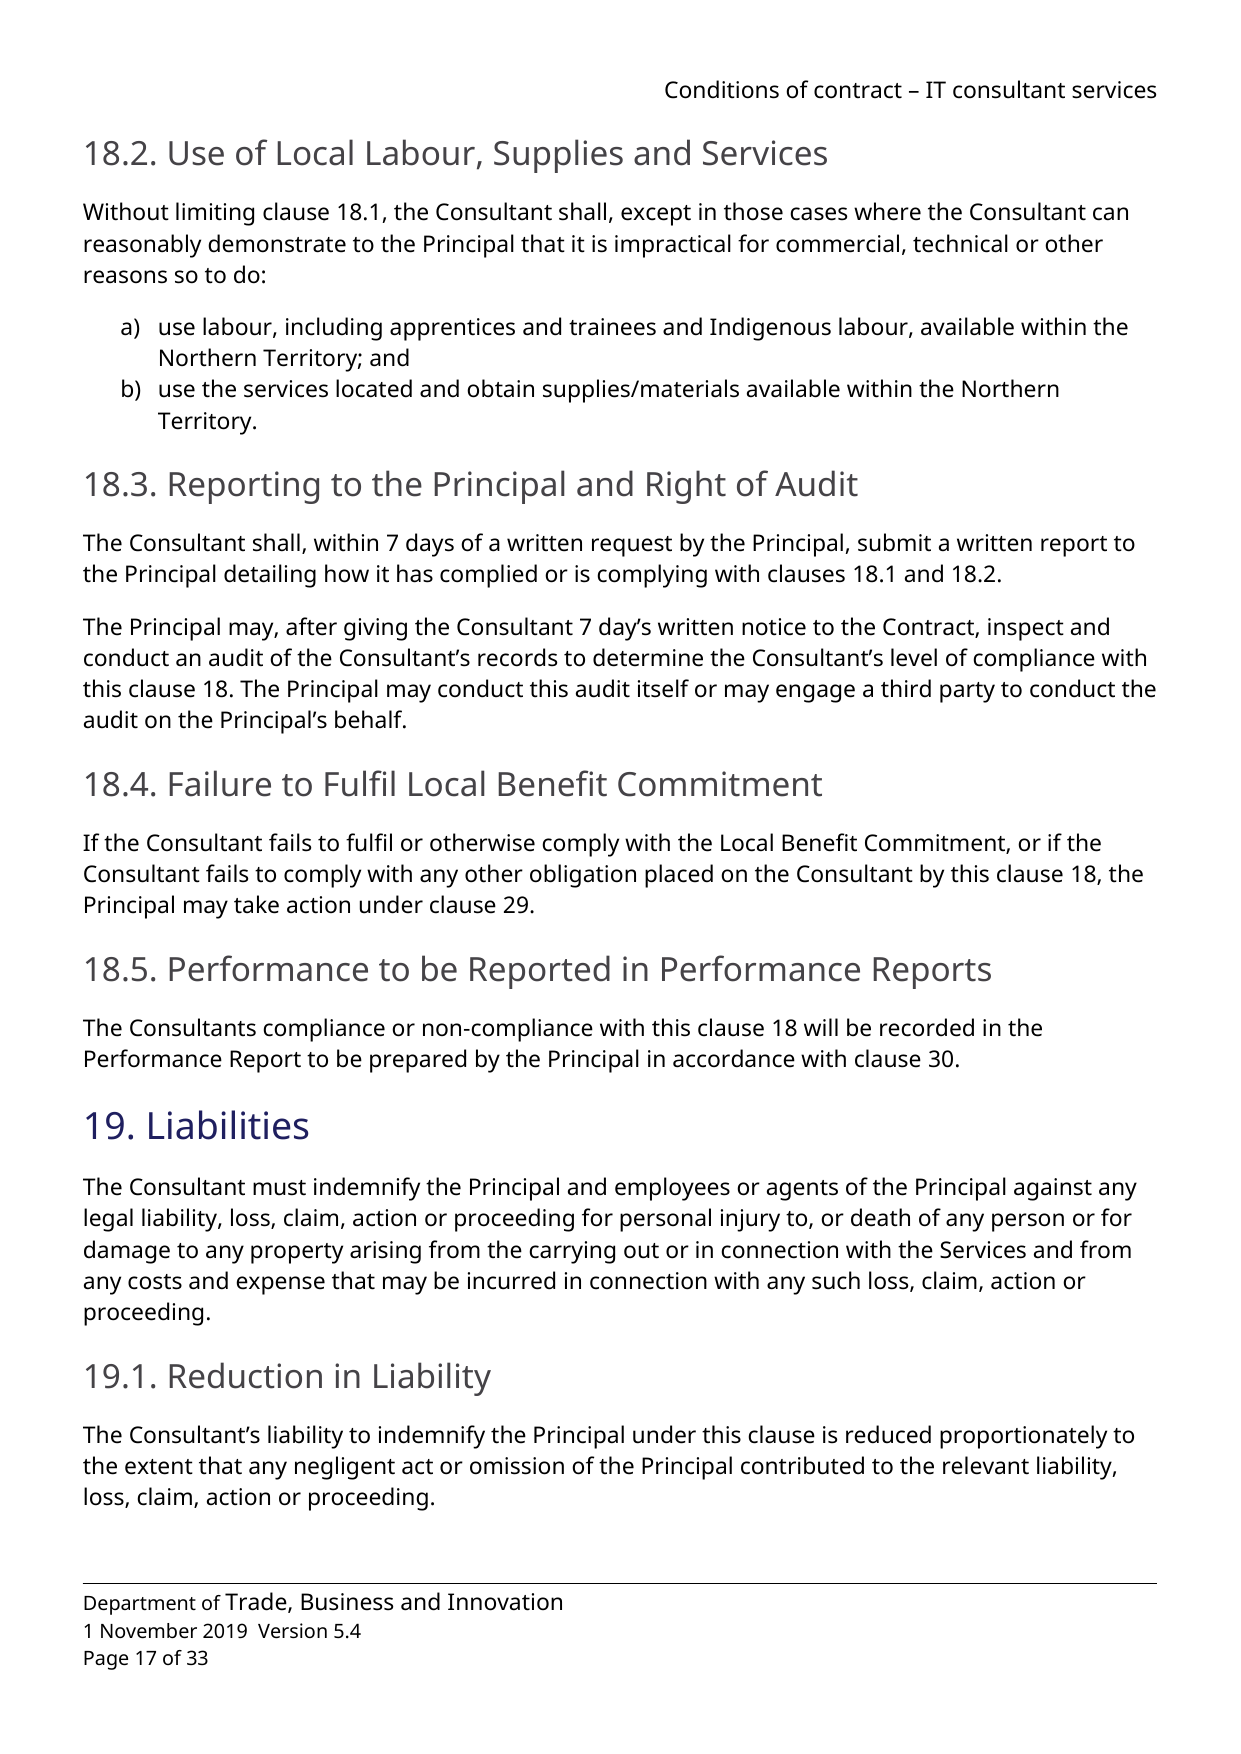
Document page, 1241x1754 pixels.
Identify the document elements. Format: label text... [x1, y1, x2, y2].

subtitle Failure to Fulfil Local Benefit Commitment [83, 761, 1157, 806]
text The Consultants compliance or non-compliance with this clause 18 will be recorded in the Performance Report to be prepared by the Principal in accordance with clause 30. [83, 1012, 1157, 1074]
list use labour, including apprentices and trainees and Indigenous labour, available within the Northern Territory; and [120, 311, 1157, 373]
subtitle Liabilities [83, 1099, 1157, 1150]
subtitle Reporting to the Principal and Right of Audit [83, 461, 1157, 506]
subtitle Reduction in Liability [83, 1352, 1157, 1398]
subtitle Performance to be Reported in Performance Reports [83, 946, 1157, 991]
text The Consultant must indemnify the Principal and employees or agents of the Principal against any legal liability, loss, claim, action or proceeding for personal injury to, or death of any person or for damage to any property arising from the carrying out or in connection with the Services and from any costs and expense that may be incurred in connection with any such loss, claim, action or proceeding. [83, 1171, 1157, 1327]
text The Principal may, after giving the Consultant 7 day’s written notice to the Contract, inspect and conduct an audit of the Consultant’s records to determine the Consultant’s level of compliance with this clause 18. The Principal may conduct this audit itself or may engage a third party to conduct the audit on the Principal’s behalf. [83, 611, 1157, 736]
list use the services located and obtain supplies/materials available within the Northern Territory. [120, 373, 1157, 436]
text If the Consultant fails to fulfil or otherwise comply with the Local Benefit Commitment, or if the Consultant fails to comply with any other obligation placed on the Consultant by this clause 18, the Principal may take action under clause 29. [83, 827, 1157, 921]
text The Consultant’s liability to indemnify the Principal under this clause is reduced proportionately to the extent that any negligent act or omission of the Principal contributed to the relevant liability, loss, claim, action or proceeding. [83, 1419, 1157, 1512]
text Without limiting clause 18.1, the Consultant shall, except in those cases where the Consultant can reasonably demonstrate to the Principal that it is impractical for commercial, technical or other reasons so to do: [83, 196, 1157, 290]
subtitle Use of Local Labour, Supplies and Services [83, 130, 1157, 176]
text The Consultant shall, within 7 days of a written request by the Principal, submit a written report to the Principal detailing how it has complied or is complying with clauses 18.1 and 18.2. [83, 527, 1157, 590]
